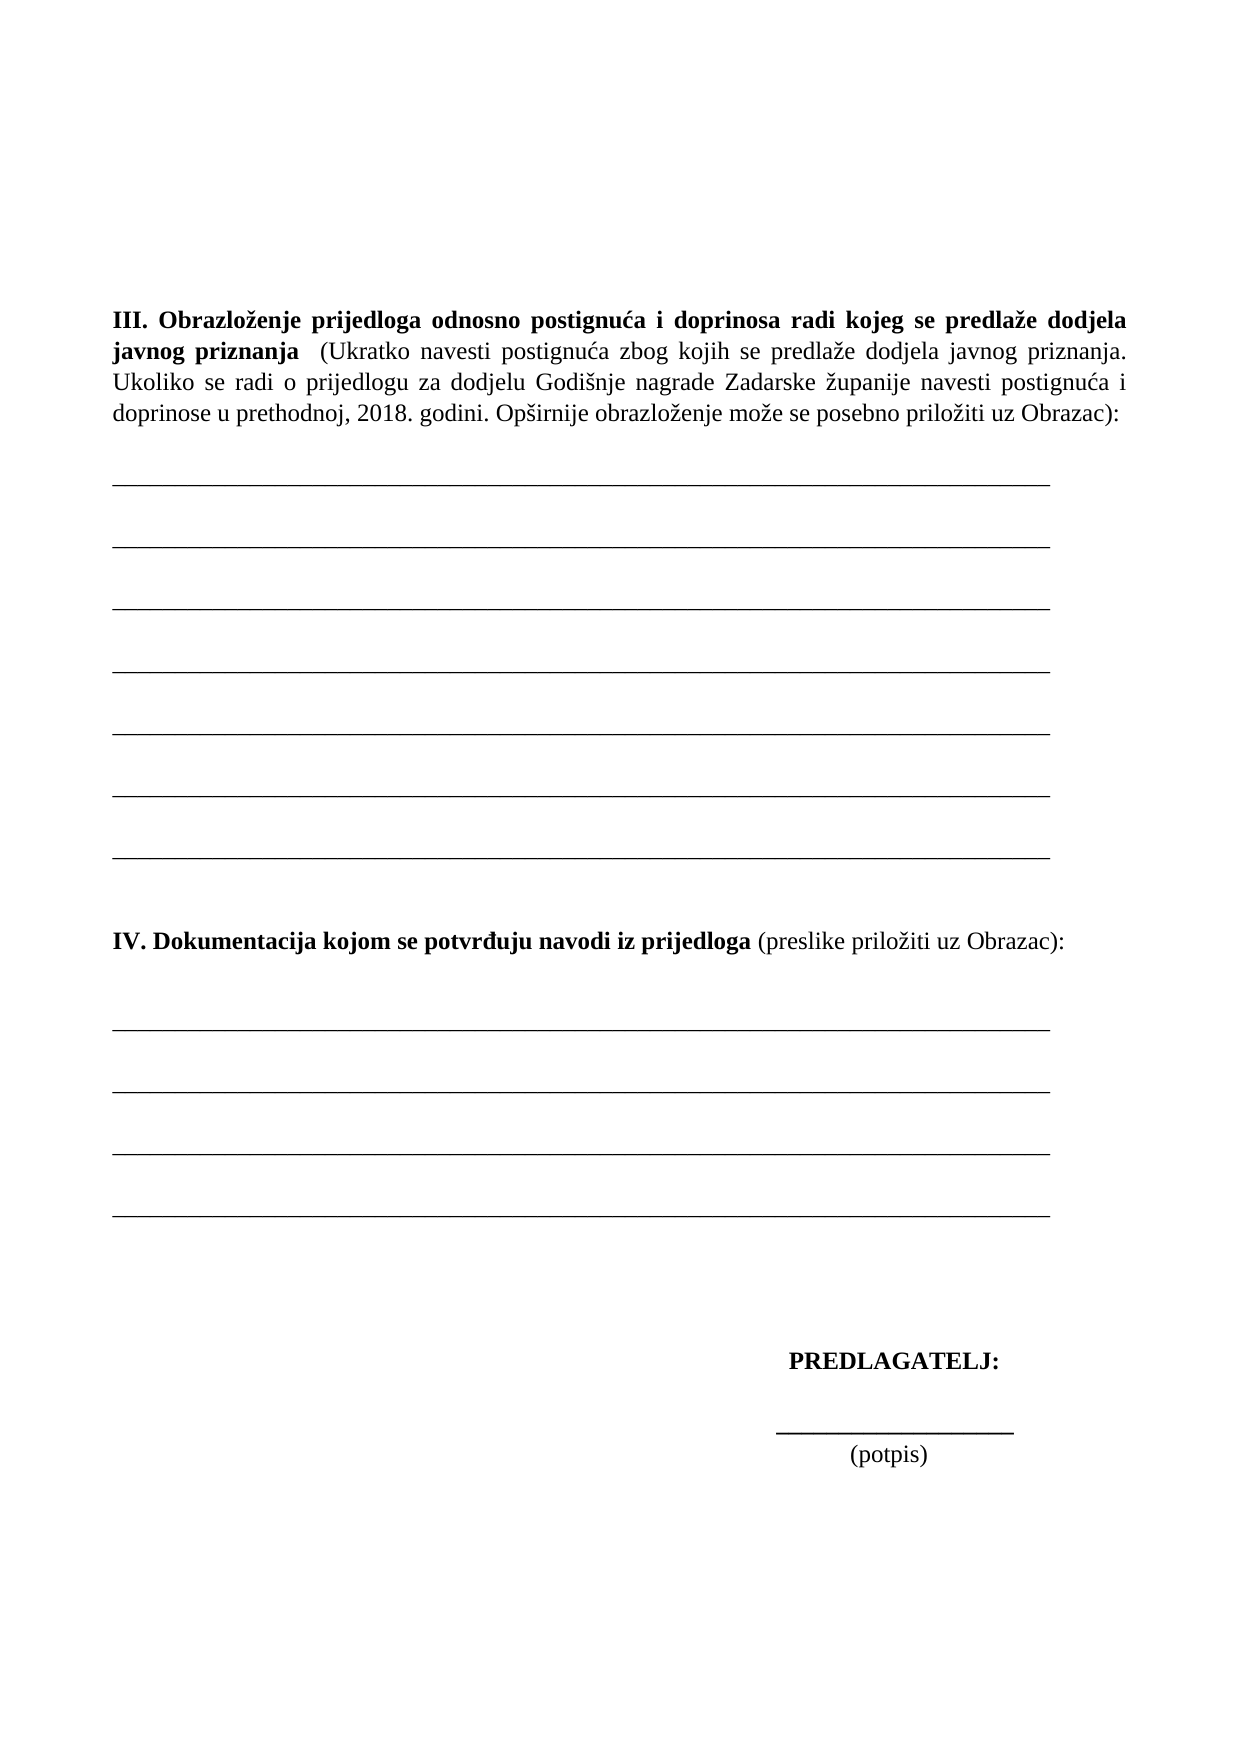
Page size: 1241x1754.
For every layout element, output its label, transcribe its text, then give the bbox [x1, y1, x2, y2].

text III. Obrazloženje prijedloga odnosno postignuća i doprinosa radi kojeg se predlaže dodjela javnog priznanja (Ukratko navesti postignuća zbog kojih se predlaže dodjela javnog priznanja. Ukoliko se radi o prijedlogu za dodjelu Godišnje nagrade Zadarske županije navesti postignuća i doprinose u prethodnoj, 2018. godini. Opširnije obrazloženje može se posebno priložiti uz Obrazac): [112, 305, 1128, 427]
text ___________________________________________________________________________ [112, 709, 1128, 737]
text IV. Dokumentacija kojom se potvrđuju navodi iz prijedloga (preslike priložiti uz Obrazac): [112, 926, 1128, 955]
text (potpis) [776, 1439, 1128, 1468]
text ___________________________________________________________________________ [112, 584, 1128, 613]
text ___________________________________________________________________________ [112, 1005, 1128, 1033]
text ___________________________________________________________________________ [112, 1191, 1128, 1220]
text PREDLAGATELJ: [776, 1346, 1128, 1375]
text ___________________________________________________________________________ [112, 460, 1128, 489]
text ___________________________________________________________________________ [112, 522, 1128, 551]
text ___________________ [776, 1408, 1128, 1437]
text ___________________________________________________________________________ [112, 833, 1128, 862]
text ___________________________________________________________________________ [112, 1129, 1128, 1158]
text ___________________________________________________________________________ [112, 1067, 1128, 1096]
text ___________________________________________________________________________ [112, 647, 1128, 675]
text ___________________________________________________________________________ [112, 771, 1128, 799]
